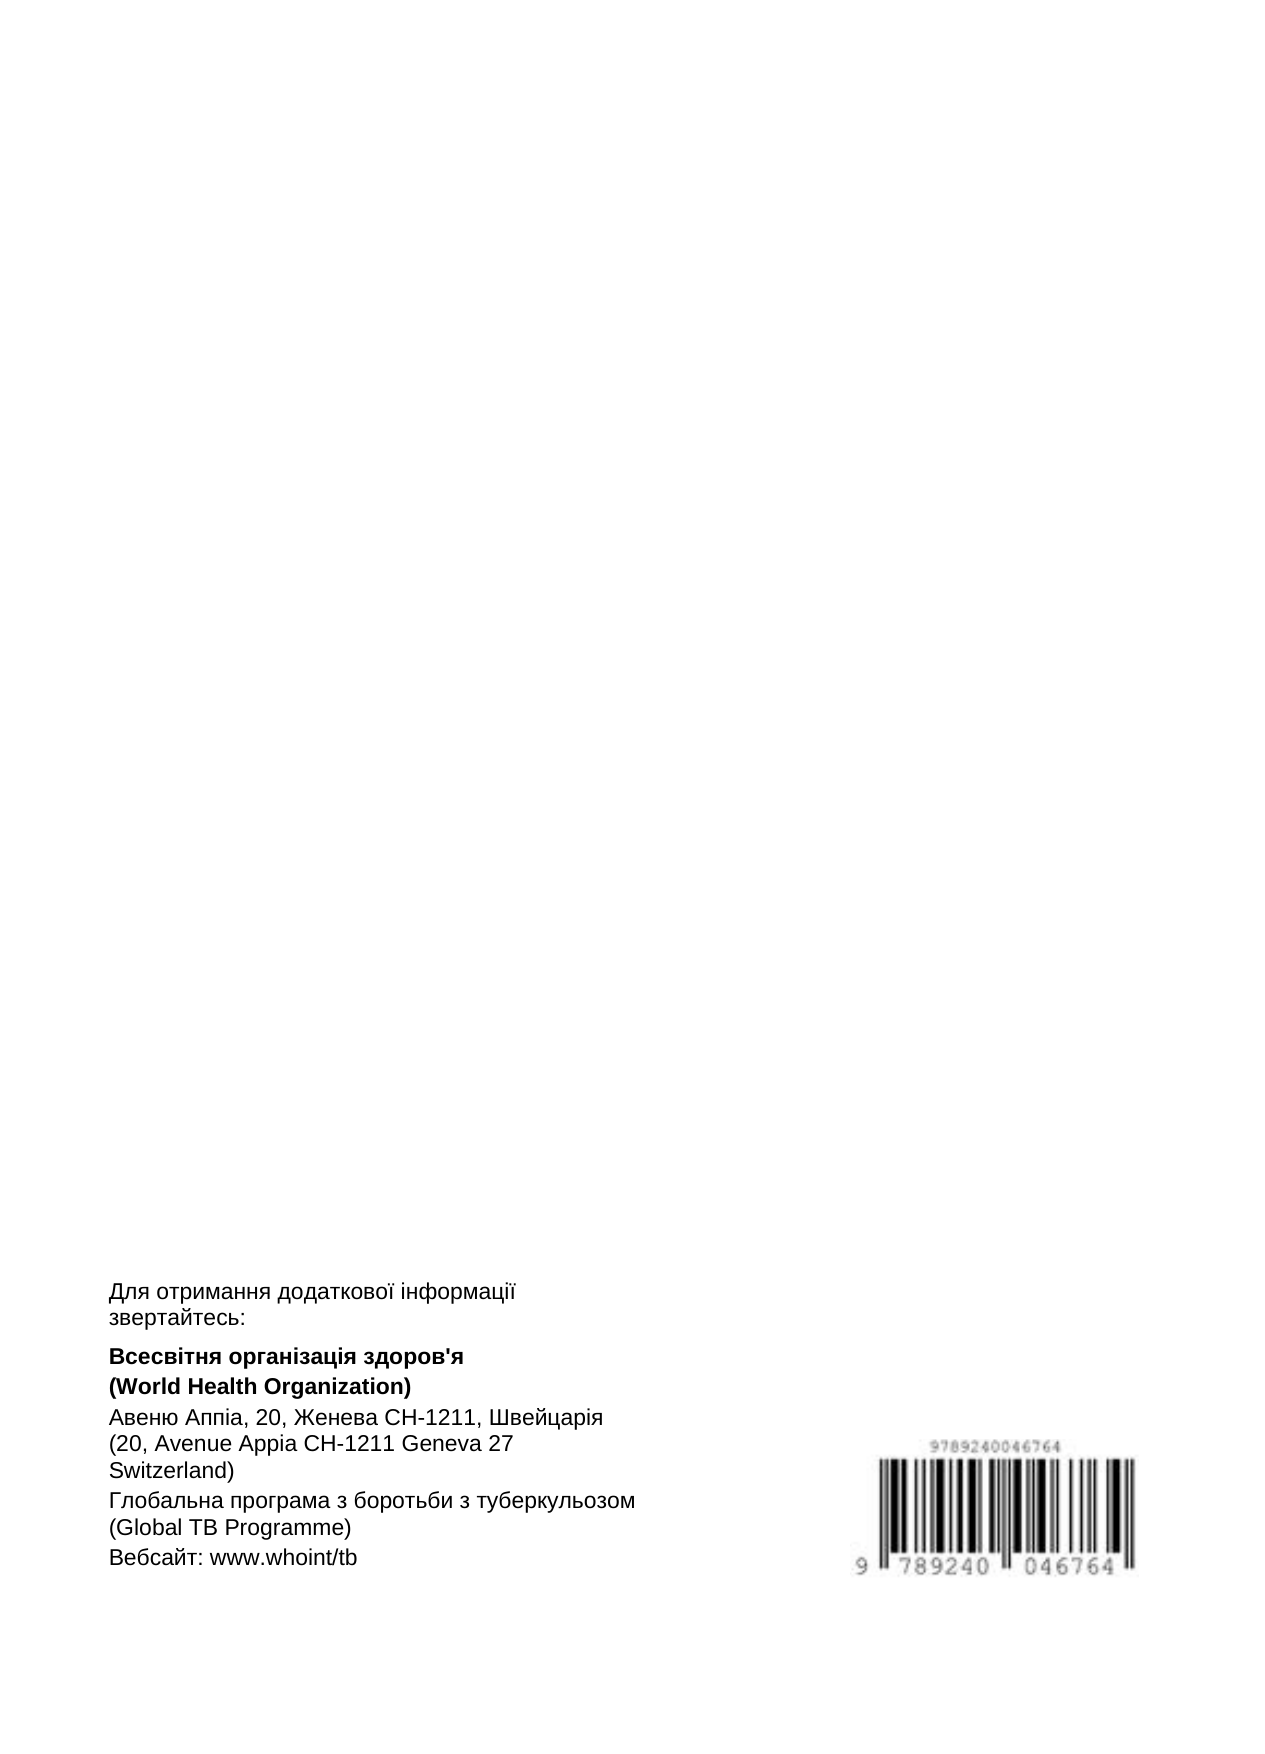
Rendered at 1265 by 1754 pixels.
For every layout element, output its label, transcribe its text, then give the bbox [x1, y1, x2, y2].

text Глобальна програма з боротьби з туберкульозом (Global TB Programme) [108, 1487, 639, 1540]
text Вебсайт: www.whoint/tb [108, 1544, 639, 1570]
text (World Health Organization) [108, 1373, 639, 1400]
text Всесвітня організація здоров'я [108, 1343, 639, 1369]
text Авеню Аппіа, 20, Женева CH-1211, Швейцарія (20, Avenue Appia CH-1211 Geneva 27 Switzerland) [108, 1404, 639, 1483]
text Для отримання додаткової інформації звертайтесь: [108, 1278, 639, 1330]
